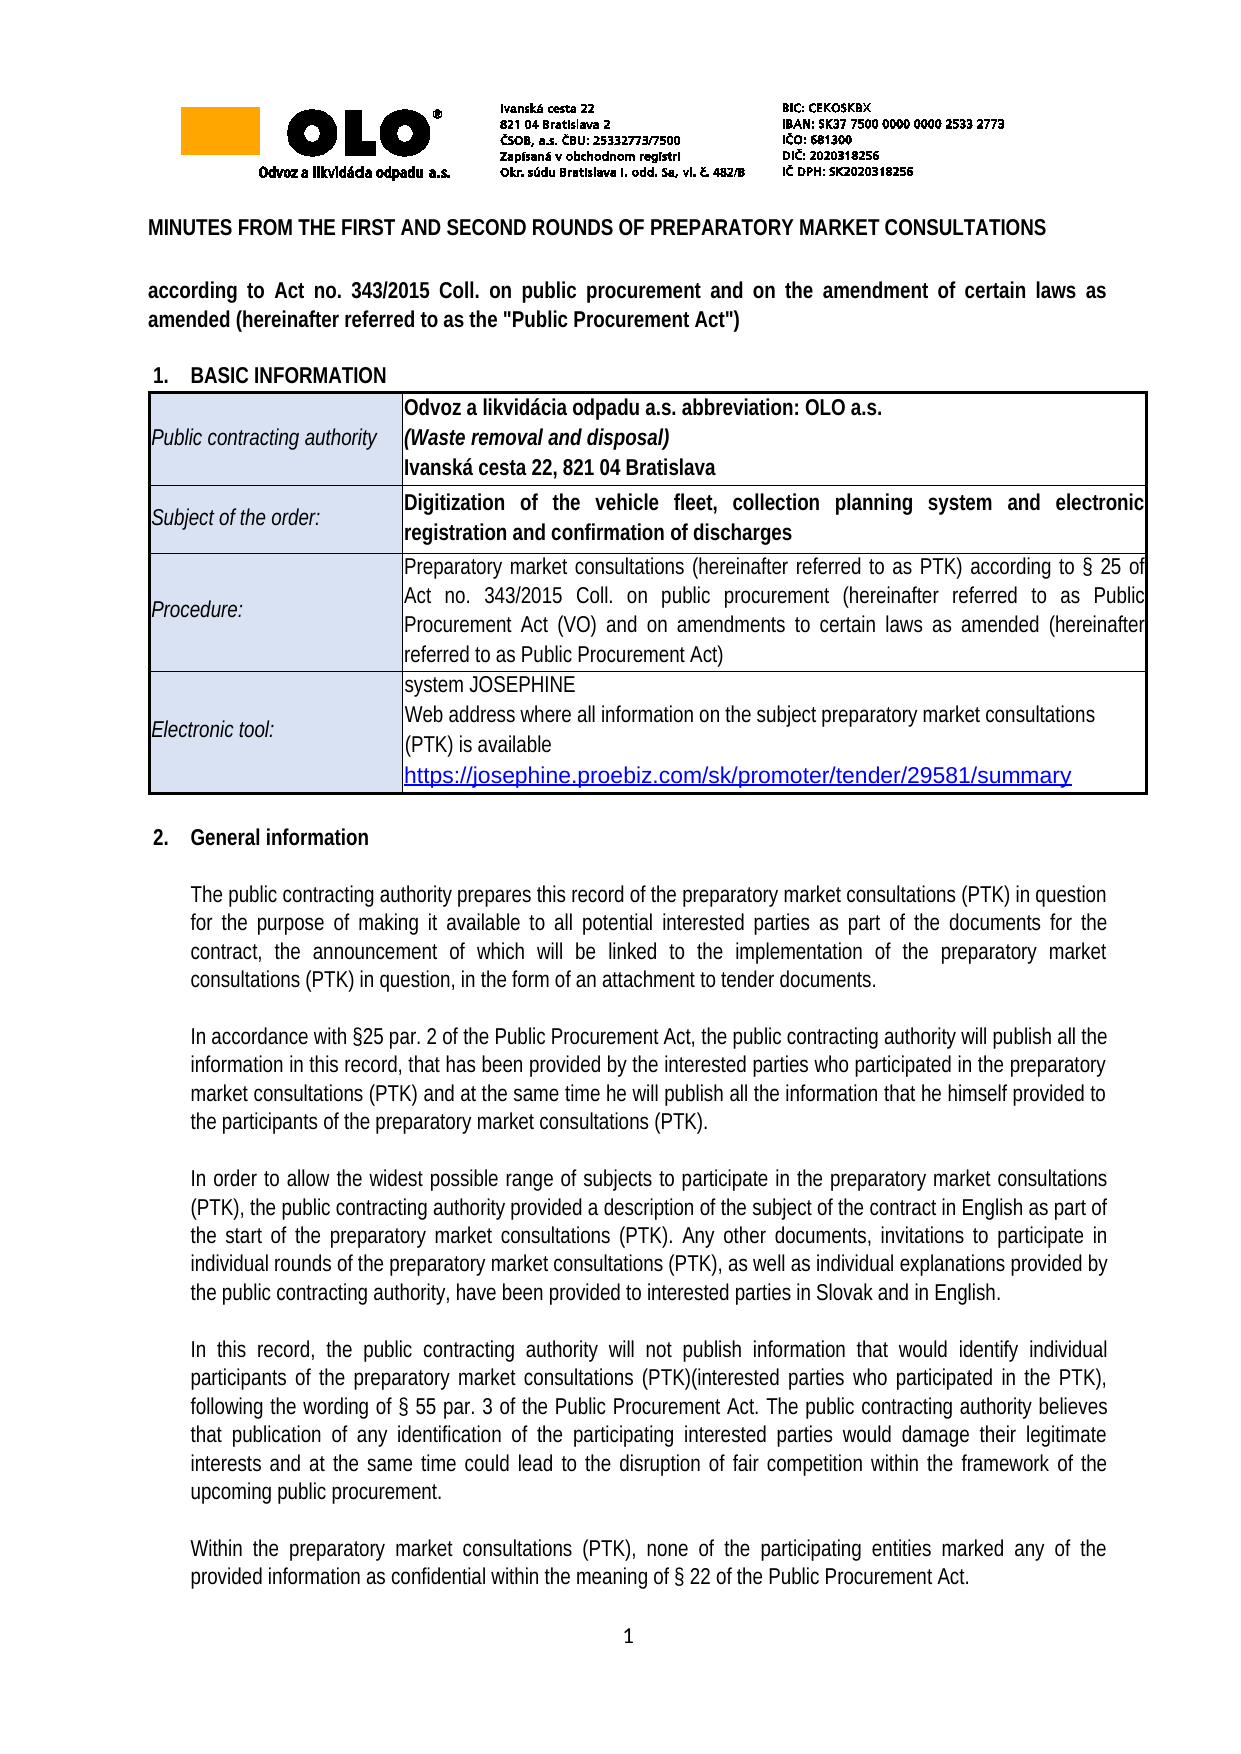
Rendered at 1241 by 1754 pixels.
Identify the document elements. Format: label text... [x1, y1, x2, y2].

list In accordance with §25 par. 2 of the Public Procurement Act, the public contracting authority will publish all the information in this record, that has been provided by the interested parties who participated in the preparatory market consultations (PTK) and at the same time he will publish all the information that he himself provided to the participants of the preparatory market consultations (PTK). [190, 1023, 1108, 1134]
table_cell Digitization of the vehicle fleet, collection planning system and electronic registration and confirmation of discharges [403, 486, 1145, 553]
table_header Odvoz a likvidácia odpadu a.s. abbreviation: OLO a.s. (Waste removal and disposal) Ivanská cesta 22, 821 04 Bratislava [403, 394, 1145, 485]
table_cell Procedure: [151, 554, 402, 671]
list The public contracting authority prepares this record of the preparatory market consultations (PTK) in question for the purpose of making it available to all potential interested parties as part of the documents for the contract, the announcement of which will be linked to the implementation of the preparatory market consultations (PTK) in question, in the form of an attachment to tender documents. [190, 881, 1108, 992]
list In order to allow the widest possible range of subjects to participate in the preparatory market consultations (PTK), the public contracting authority provided a description of the subject of the contract in English as part of the start of the preparatory market consultations (PTK). Any other documents, invitations to participate in individual rounds of the preparatory market consultations (PTK), as well as individual explanations provided by the public contracting authority, have been provided to interested parties in Slovak and in English. [190, 1165, 1108, 1305]
list General information [153, 824, 1108, 850]
table_header Public contracting authority [151, 394, 402, 485]
table_cell system JOSEPHINE Web address where all information on the subject preparatory market consultations (PTK) is available https://josephine.proebiz.com/sk/promoter/tender/29581/summary [403, 672, 1145, 792]
text MINUTES FROM THE FIRST AND SECOND ROUNDS OF PREPARATORY MARKET CONSULTATIONS [148, 214, 1108, 241]
list In this record, the public contracting authority will not publish information that would identify individual participants of the preparatory market consultations (PTK)(interested parties who participated in the PTK), following the wording of § 55 par. 3 of the Public Procurement Act. The public contracting authority believes that publication of any identification of the participating interested parties would damage their legitimate interests and at the same time could lead to the disruption of fair competition within the framework of the upcoming public procurement. [190, 1336, 1108, 1504]
text according to Act no. 343/2015 Coll. on public procurement and on the amendment of certain laws as amended (hereinafter referred to as the "Public Procurement Act") [148, 277, 1107, 332]
picture [147, 59, 1092, 215]
list BASIC INFORMATION [153, 362, 1108, 389]
table_cell Preparatory market consultations (hereinafter referred to as PTK) according to § 25 of Act no. 343/2015 Coll. on public procurement (hereinafter referred to as Public Procurement Act (VO) and on amendments to certain laws as amended (hereinafter referred to as Public Procurement Act) [403, 554, 1145, 671]
table_cell Electronic tool: [151, 672, 402, 792]
list Within the preparatory market consultations (PTK), none of the participating entities marked any of the provided information as confidential within the meaning of § 22 of the Public Procurement Act. [190, 1535, 1108, 1589]
table_cell Subject of the order: [151, 486, 402, 553]
